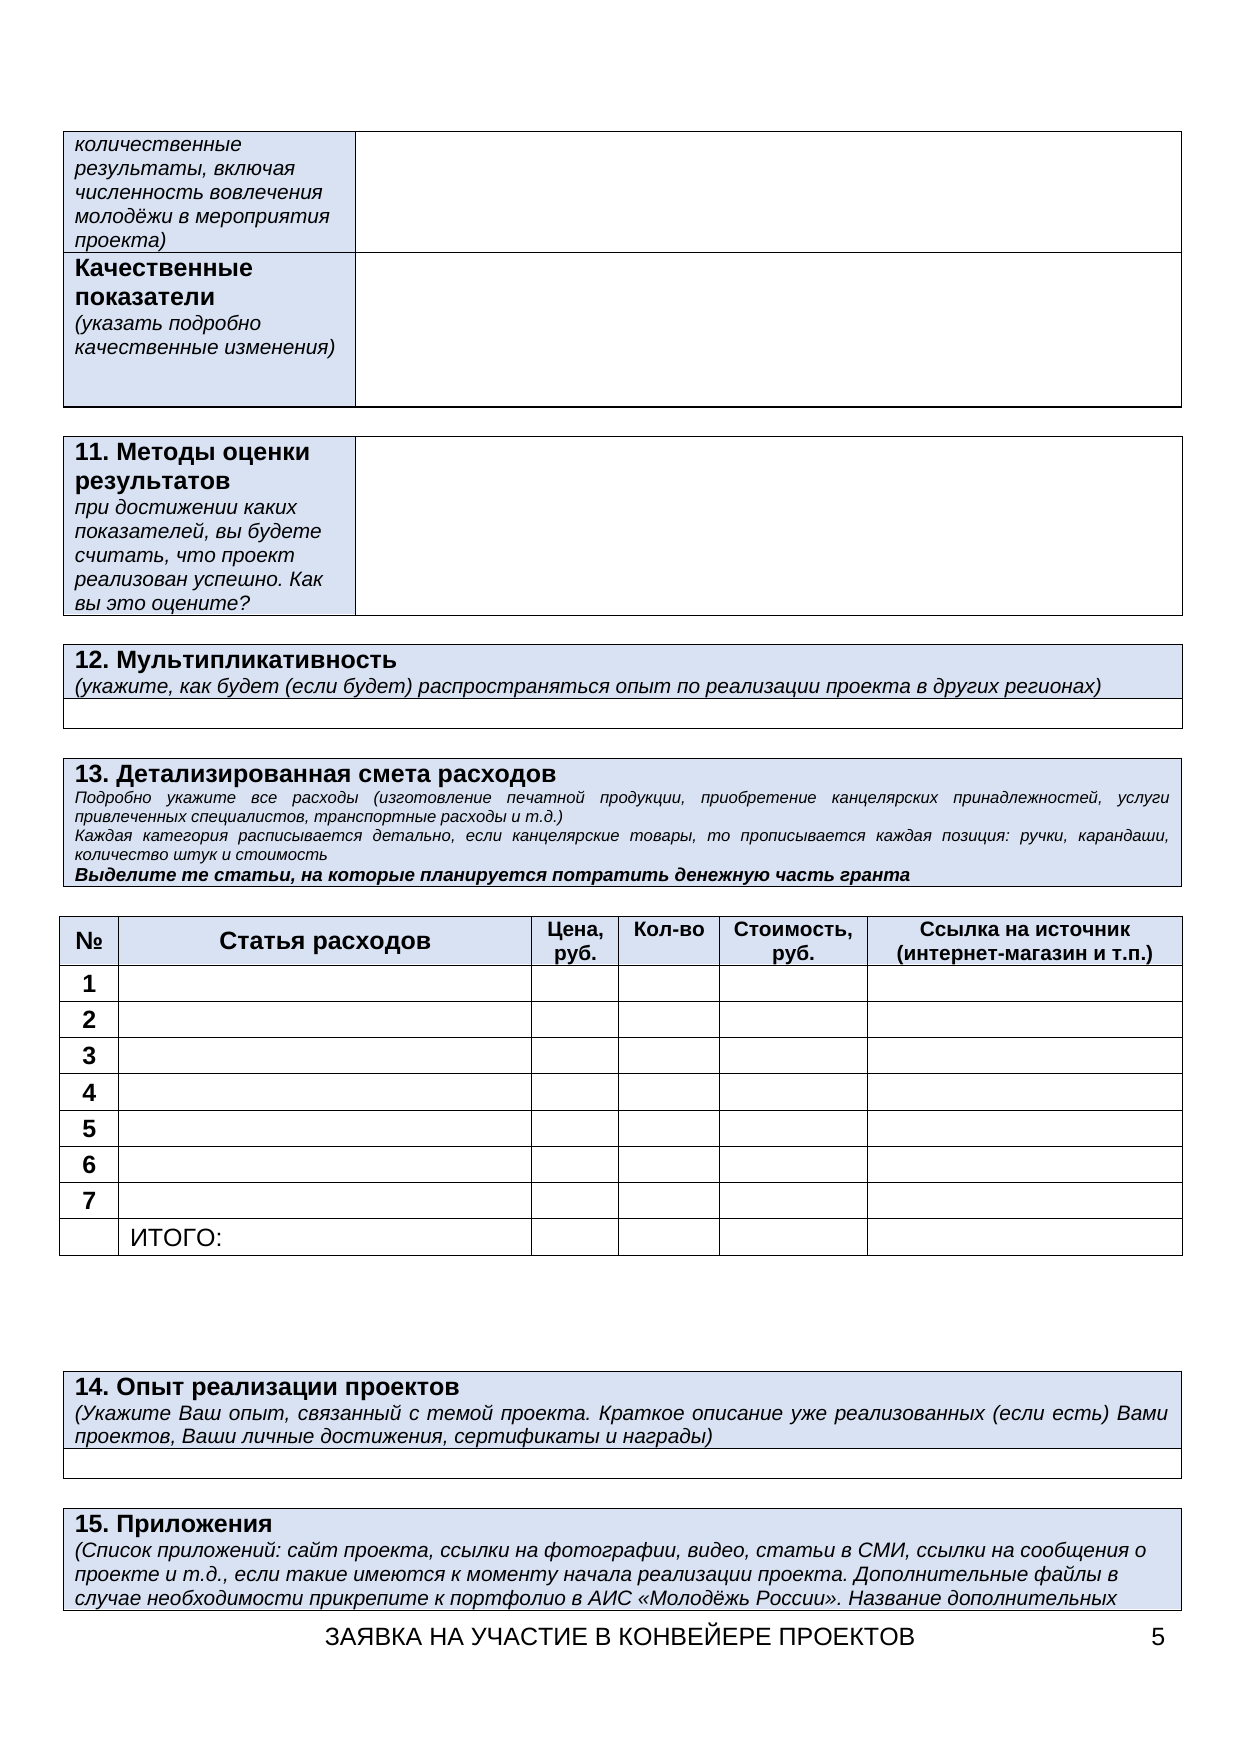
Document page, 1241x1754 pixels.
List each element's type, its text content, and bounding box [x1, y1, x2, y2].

table_header Статья расходов [119, 917, 531, 964]
table_cell [868, 1038, 1182, 1073]
table_cell [619, 1002, 719, 1037]
table_cell ИТОГО: [119, 1219, 531, 1254]
table_cell [356, 132, 1181, 252]
table_cell 3 [60, 1038, 118, 1073]
table_header Цена, руб. [532, 917, 618, 964]
table_cell [619, 1074, 719, 1109]
table_cell [532, 1111, 618, 1146]
table_cell [119, 1074, 531, 1109]
table_cell [720, 1219, 867, 1254]
table_cell [720, 1038, 867, 1073]
table_cell [868, 1219, 1182, 1254]
table_cell [619, 1183, 719, 1218]
table_cell [119, 1002, 531, 1037]
table_cell [532, 1219, 618, 1254]
table_cell [868, 1002, 1182, 1037]
table_cell [868, 966, 1182, 1001]
table_cell [119, 1038, 531, 1073]
table_header Ссылка на источник (интернет-магазин и т.п.) [868, 917, 1182, 964]
table_cell [356, 253, 1181, 406]
table_cell 2 [60, 1002, 118, 1037]
table_cell [619, 1147, 719, 1182]
table_cell 7 [60, 1183, 118, 1218]
table_cell [868, 1183, 1182, 1218]
table_header № [60, 917, 118, 964]
table_cell 6 [60, 1147, 118, 1182]
table_cell [532, 1002, 618, 1037]
table_cell [60, 1219, 118, 1254]
table_cell [532, 966, 618, 1001]
table_header 14. Опыт реализации проектов (Укажите Ваш опыт, связанный с темой проекта. Краткое описание уже реализованных (если есть) Вами проектов, Ваши личные достижения, сертификаты и награды) [64, 1372, 1181, 1448]
table_cell [619, 1111, 719, 1146]
table_cell [720, 966, 867, 1001]
table_cell 5 [60, 1111, 118, 1146]
table_cell 1 [60, 966, 118, 1001]
table_cell [720, 1074, 867, 1109]
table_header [64, 1509, 1181, 1609]
table_header 12. Мультипликативность (укажите, как будет (если будет) распространяться опыт по реализации проекта в других регионах) [64, 645, 1182, 698]
table_cell 4 [60, 1074, 118, 1109]
table_cell [720, 1147, 867, 1182]
table_cell [532, 1074, 618, 1109]
table_cell [720, 1111, 867, 1146]
table_cell [619, 1038, 719, 1073]
table_header 13. Детализированная смета расходов Подробно укажите все расходы (изготовление печатной продукции, приобретение канцелярских принадлежностей, услуги привлеченных специалистов, транспортные расходы и т.д.) Каждая категория расписывается детально, если канцелярские товары, то прописывается каждая позиция: ручки, карандаши, количество штук и стоимость Выделите те статьи, на которые планируется потратить денежную часть гранта [64, 759, 1181, 886]
table_cell [720, 1183, 867, 1218]
table_cell [532, 1038, 618, 1073]
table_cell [64, 132, 355, 252]
table_cell [720, 1002, 867, 1037]
table_header [356, 437, 1182, 614]
table_cell [64, 1449, 1181, 1478]
table_cell [868, 1111, 1182, 1146]
table_cell [64, 699, 1182, 728]
table_cell [619, 1219, 719, 1254]
table_cell Качественные показатели (указать подробно качественные изменения) [64, 253, 355, 406]
table_cell [868, 1074, 1182, 1109]
table_cell [119, 966, 531, 1001]
table_header 11. Методы оценки результатов при достижении каких показателей, вы будете считать, что проект реализован успешно. Как вы это оцените? [64, 437, 355, 614]
table_cell [532, 1147, 618, 1182]
table_header Кол-во [619, 917, 719, 964]
table_cell [119, 1111, 531, 1146]
table_cell [868, 1147, 1182, 1182]
table_cell [619, 966, 719, 1001]
table_cell [532, 1183, 618, 1218]
table_cell [119, 1147, 531, 1182]
table_cell [119, 1183, 531, 1218]
table_header Стоимость, руб. [720, 917, 867, 964]
